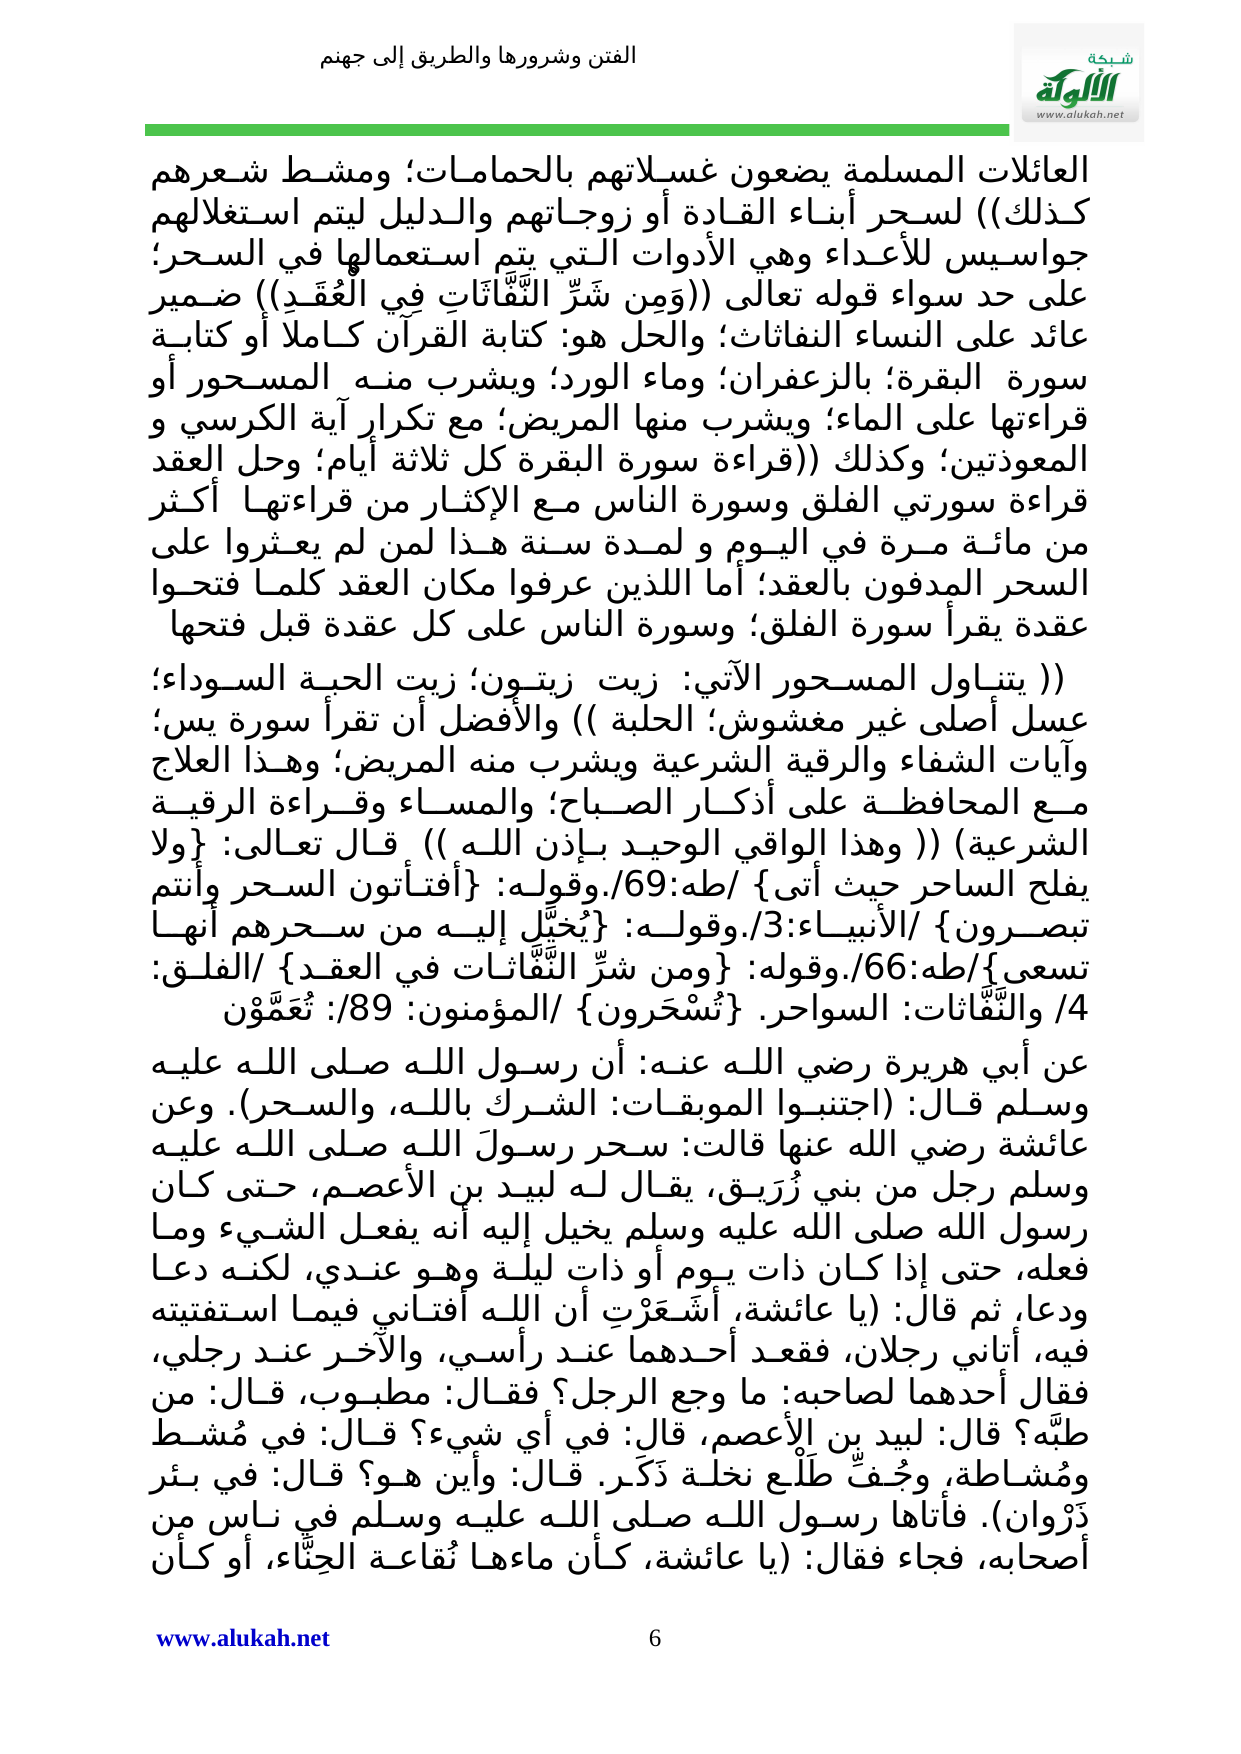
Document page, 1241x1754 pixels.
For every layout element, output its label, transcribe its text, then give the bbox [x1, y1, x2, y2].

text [150, 150, 1090, 645]
text (( يتناول المسحور الآتي: زيت زيتون؛ زيت الحبة السوداء؛ عسل أصلى غير مغشوش؛ الحلبة )) والأفضل أن تقرأ سورة يس؛ وآيات الشفاء والرقية الشرعية ويشرب منه المريض؛ وهذا العلاج مع المحافظة على أذكار الصباح؛ والمساء وقراءة الرقية الشرعية) (( وهذا الواقي الوحيد بإذن الله )) قال تعالى: {ولا يفلح الساحر حيث أتى} /طه:69/.وقوله: {أفتأتون السحر وأنتم تبصرون} /الأنبياء:3/.وقوله: {يُخيَّل إليه من سحرهم أنها تسعى}/طه:66/.وقوله: {ومن شرِّ النَّفَّاثات في العقد} /الفلق:4/ والنَّفَّاثات: السواحر. {تُسْحَرون} /المؤمنون: 89/: تُعَمَّوْن [150, 657, 1090, 1029]
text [150, 1041, 1090, 1577]
